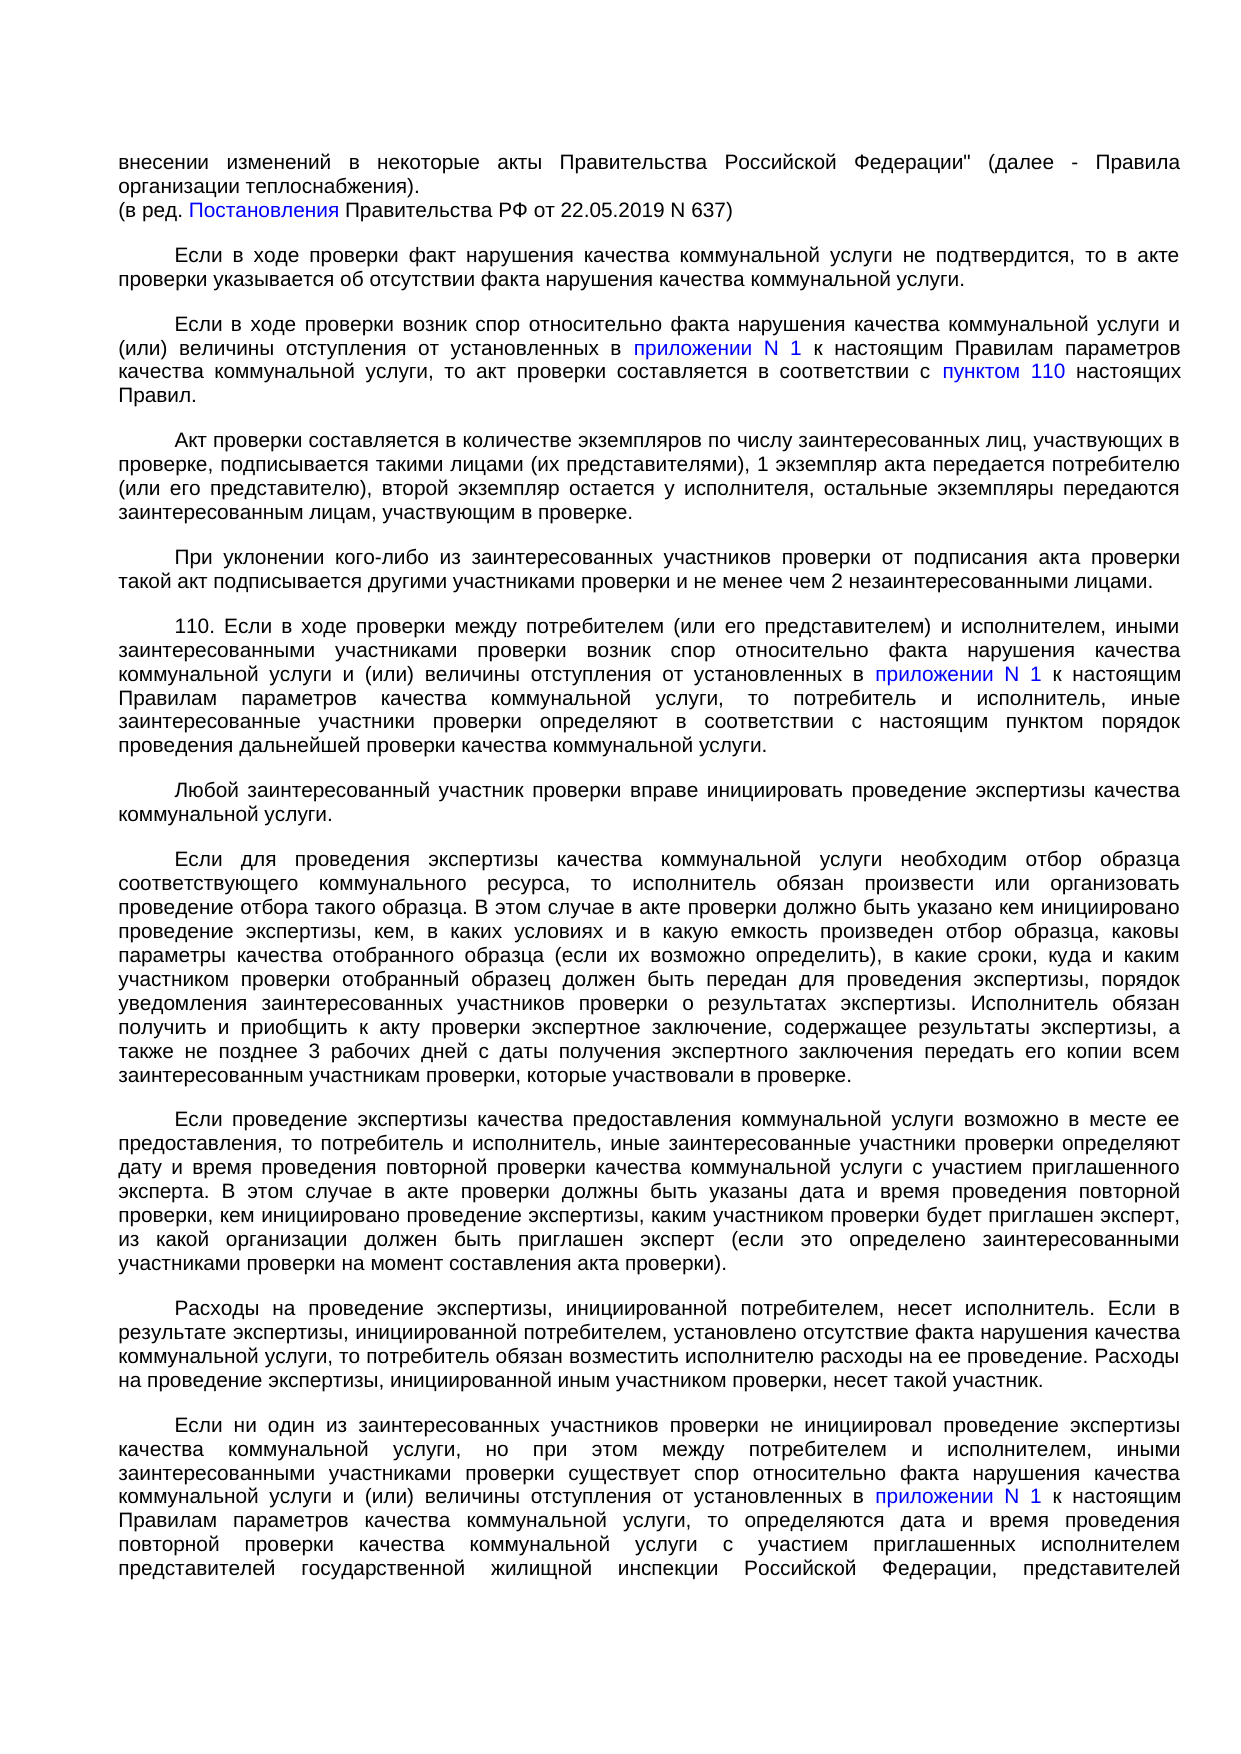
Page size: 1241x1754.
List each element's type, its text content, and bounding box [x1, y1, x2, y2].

text 110. Если в ходе проверки между потребителем (или его представителем) и исполнителем, иными заинтересованными участниками проверки возник спор относительно факта нарушения качества коммунальной услуги и (или) величины отступления от установленных в приложении N 1 к настоящим Правилам параметров качества коммунальной услуги, то потребитель и исполнитель, иные заинтересованные участники проверки определяют в соответствии с настоящим пунктом порядок проведения дальнейшей проверки качества коммунальной услуги. [118, 613, 1181, 757]
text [118, 1412, 1181, 1580]
text Если проведение экспертизы качества предоставления коммунальной услуги возможно в месте ее предоставления, то потребитель и исполнитель, иные заинтересованные участники проверки определяют дату и время проведения повторной проверки качества коммунальной услуги с участием приглашенного эксперта. В этом случае в акте проверки должны быть указаны дата и время проведения повторной проверки, кем инициировано проведение экспертизы, каким участником проверки будет приглашен эксперт, из какой организации должен быть приглашен эксперт (если это определено заинтересованными участниками проверки на момент составления акта проверки). [118, 1107, 1181, 1275]
text Любой заинтересованный участник проверки вправе инициировать проведение экспертизы качества коммунальной услуги. [118, 778, 1181, 826]
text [118, 150, 1181, 198]
text (в ред. Постановления Правительства РФ от 22.05.2019 N 637) [118, 198, 1181, 222]
text Если в ходе проверки факт нарушения качества коммунальной услуги не подтвердится, то в акте проверки указывается об отсутствии факта нарушения качества коммунальной услуги. [118, 243, 1181, 291]
text Если в ходе проверки возник спор относительно факта нарушения качества коммунальной услуги и (или) величины отступления от установленных в приложении N 1 к настоящим Правилам параметров качества коммунальной услуги, то акт проверки составляется в соответствии с пунктом 110 настоящих Правил. [118, 311, 1181, 407]
text Акт проверки составляется в количестве экземпляров по числу заинтересованных лиц, участвующих в проверке, подписывается такими лицами (их представителями), 1 экземпляр акта передается потребителю (или его представителю), второй экземпляр остается у исполнителя, остальные экземпляры передаются заинтересованным лицам, участвующим в проверке. [118, 428, 1181, 524]
text Если для проведения экспертизы качества коммунальной услуги необходим отбор образца соответствующего коммунального ресурса, то исполнитель обязан произвести или организовать проведение отбора такого образца. В этом случае в акте проверки должно быть указано кем инициировано проведение экспертизы, кем, в каких условиях и в какую емкость произведен отбор образца, каковы параметры качества отобранного образца (если их возможно определить), в какие сроки, куда и каким участником проверки отобранный образец должен быть передан для проведения экспертизы, порядок уведомления заинтересованных участников проверки о результатах экспертизы. Исполнитель обязан получить и приобщить к акту проверки экспертное заключение, содержащее результаты экспертизы, а также не позднее 3 рабочих дней с даты получения экспертного заключения передать его копии всем заинтересованным участникам проверки, которые участвовали в проверке. [118, 847, 1181, 1086]
text Расходы на проведение экспертизы, инициированной потребителем, несет исполнитель. Если в результате экспертизы, инициированной потребителем, установлено отсутствие факта нарушения качества коммунальной услуги, то потребитель обязан возместить исполнителю расходы на ее проведение. Расходы на проведение экспертизы, инициированной иным участником проверки, несет такой участник. [118, 1296, 1181, 1392]
text При уклонении кого-либо из заинтересованных участников проверки от подписания акта проверки такой акт подписывается другими участниками проверки и не менее чем 2 незаинтересованными лицами. [118, 545, 1181, 593]
